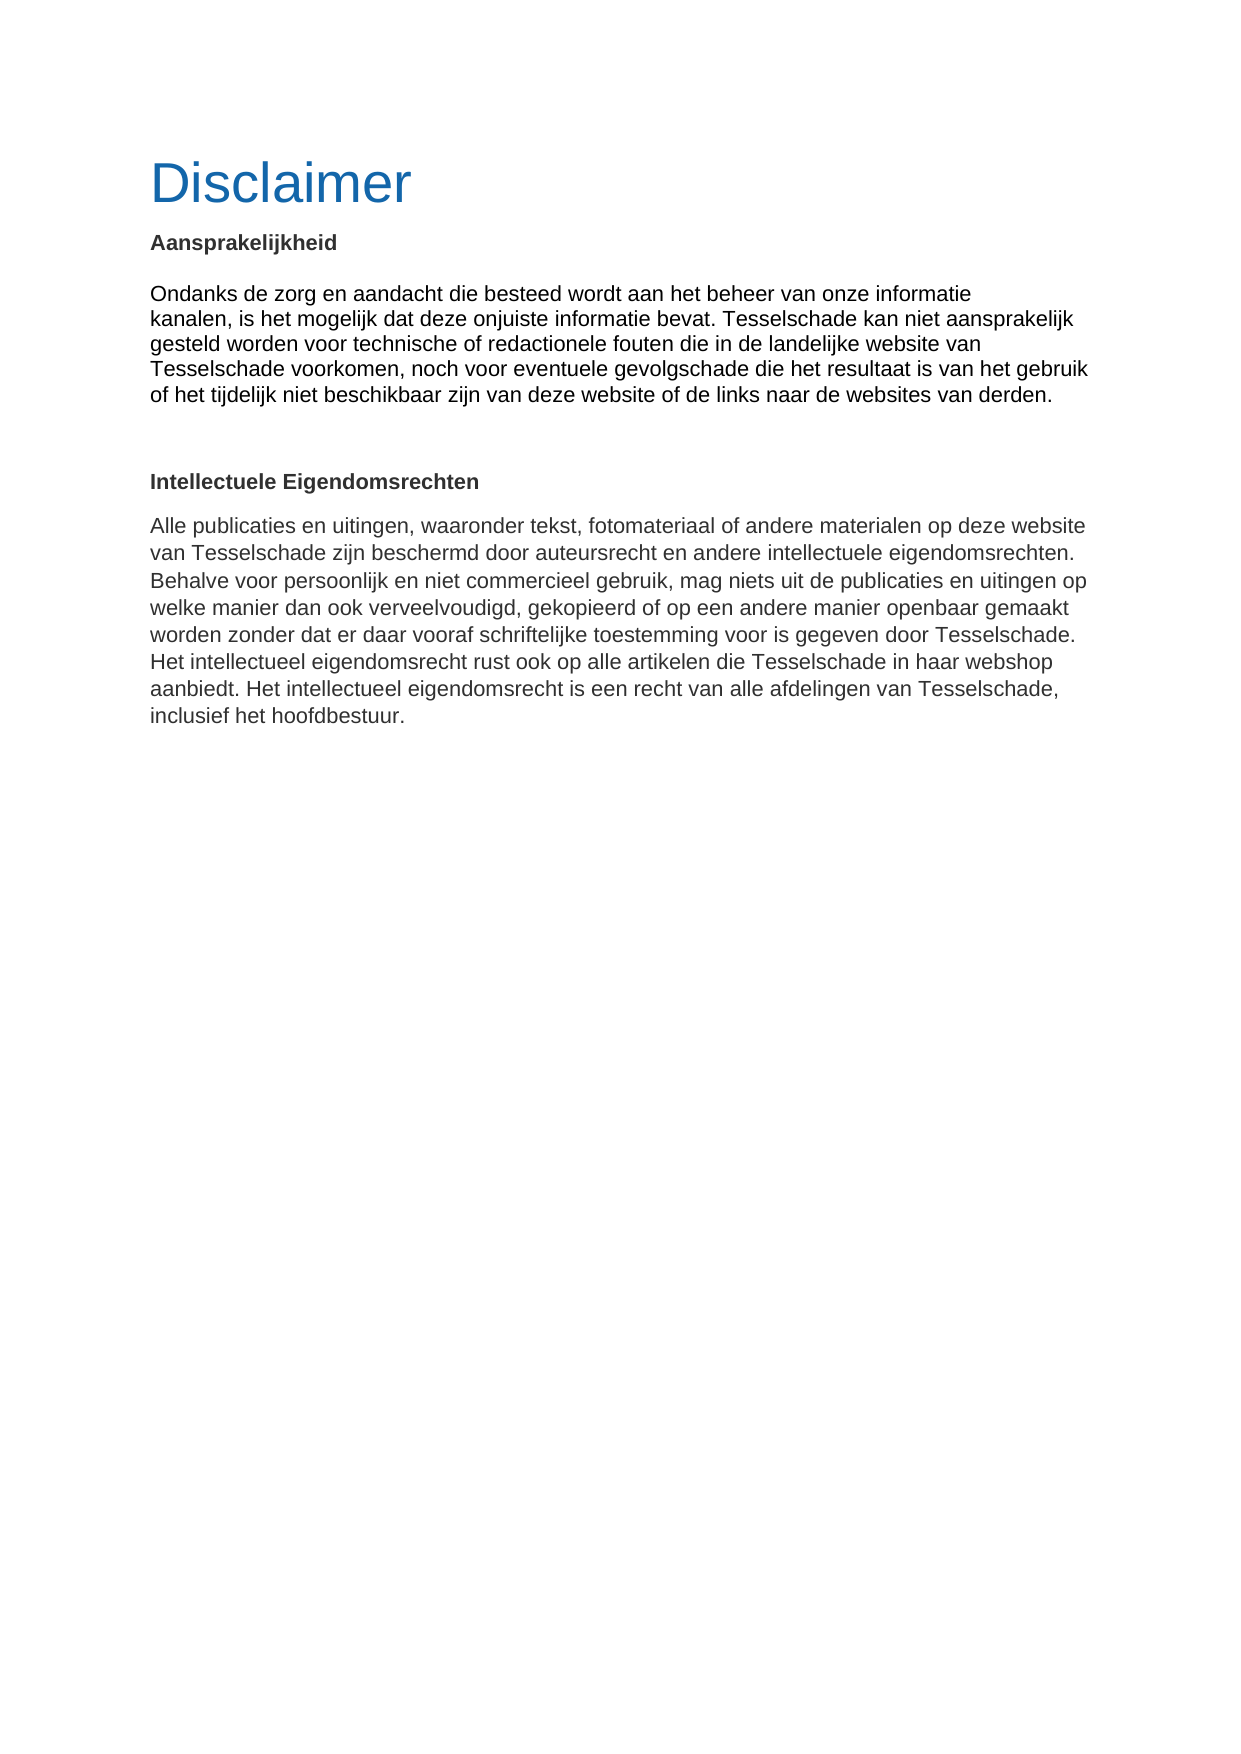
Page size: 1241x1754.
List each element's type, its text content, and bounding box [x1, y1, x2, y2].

text Intellectuele Eigendomsrechten [150, 469, 1090, 494]
text Aansprakelijkheid Ondanks de zorg en aandacht die besteed wordt aan het beheer van onze informatie kanalen, is het mogelijk dat deze onjuiste informatie bevat. Tesselschade kan niet aansprakelijk gesteld worden voor technische of redactionele fouten die in de landelijke website van Tesselschade voorkomen, noch voor eventuele gevolgschade die het resultaat is van het gebruik of het tijdelijk niet beschikbaar zijn van deze website of de links naar de websites van derden. [150, 230, 1090, 407]
text Alle publicaties en uitingen, waaronder tekst, fotomateriaal of andere materialen op deze website van Tesselschade zijn beschermd door auteursrecht en andere intellectuele eigendomsrechten. Behalve voor persoonlijk en niet commercieel gebruik, mag niets uit de publicaties en uitingen op welke manier dan ook verveelvoudigd, gekopieerd of op een andere manier openbaar gemaakt worden zonder dat er daar vooraf schriftelijke toestemming voor is gegeven door Tesselschade. Het intellectueel eigendomsrecht rust ook op alle artikelen die Tesselschade in haar webshop aanbiedt. Het intellectueel eigendomsrecht is een recht van alle afdelingen van Tesselschade, inclusief het hoofdbestuur. [150, 513, 1090, 729]
text Disclaimer [150, 150, 1090, 215]
